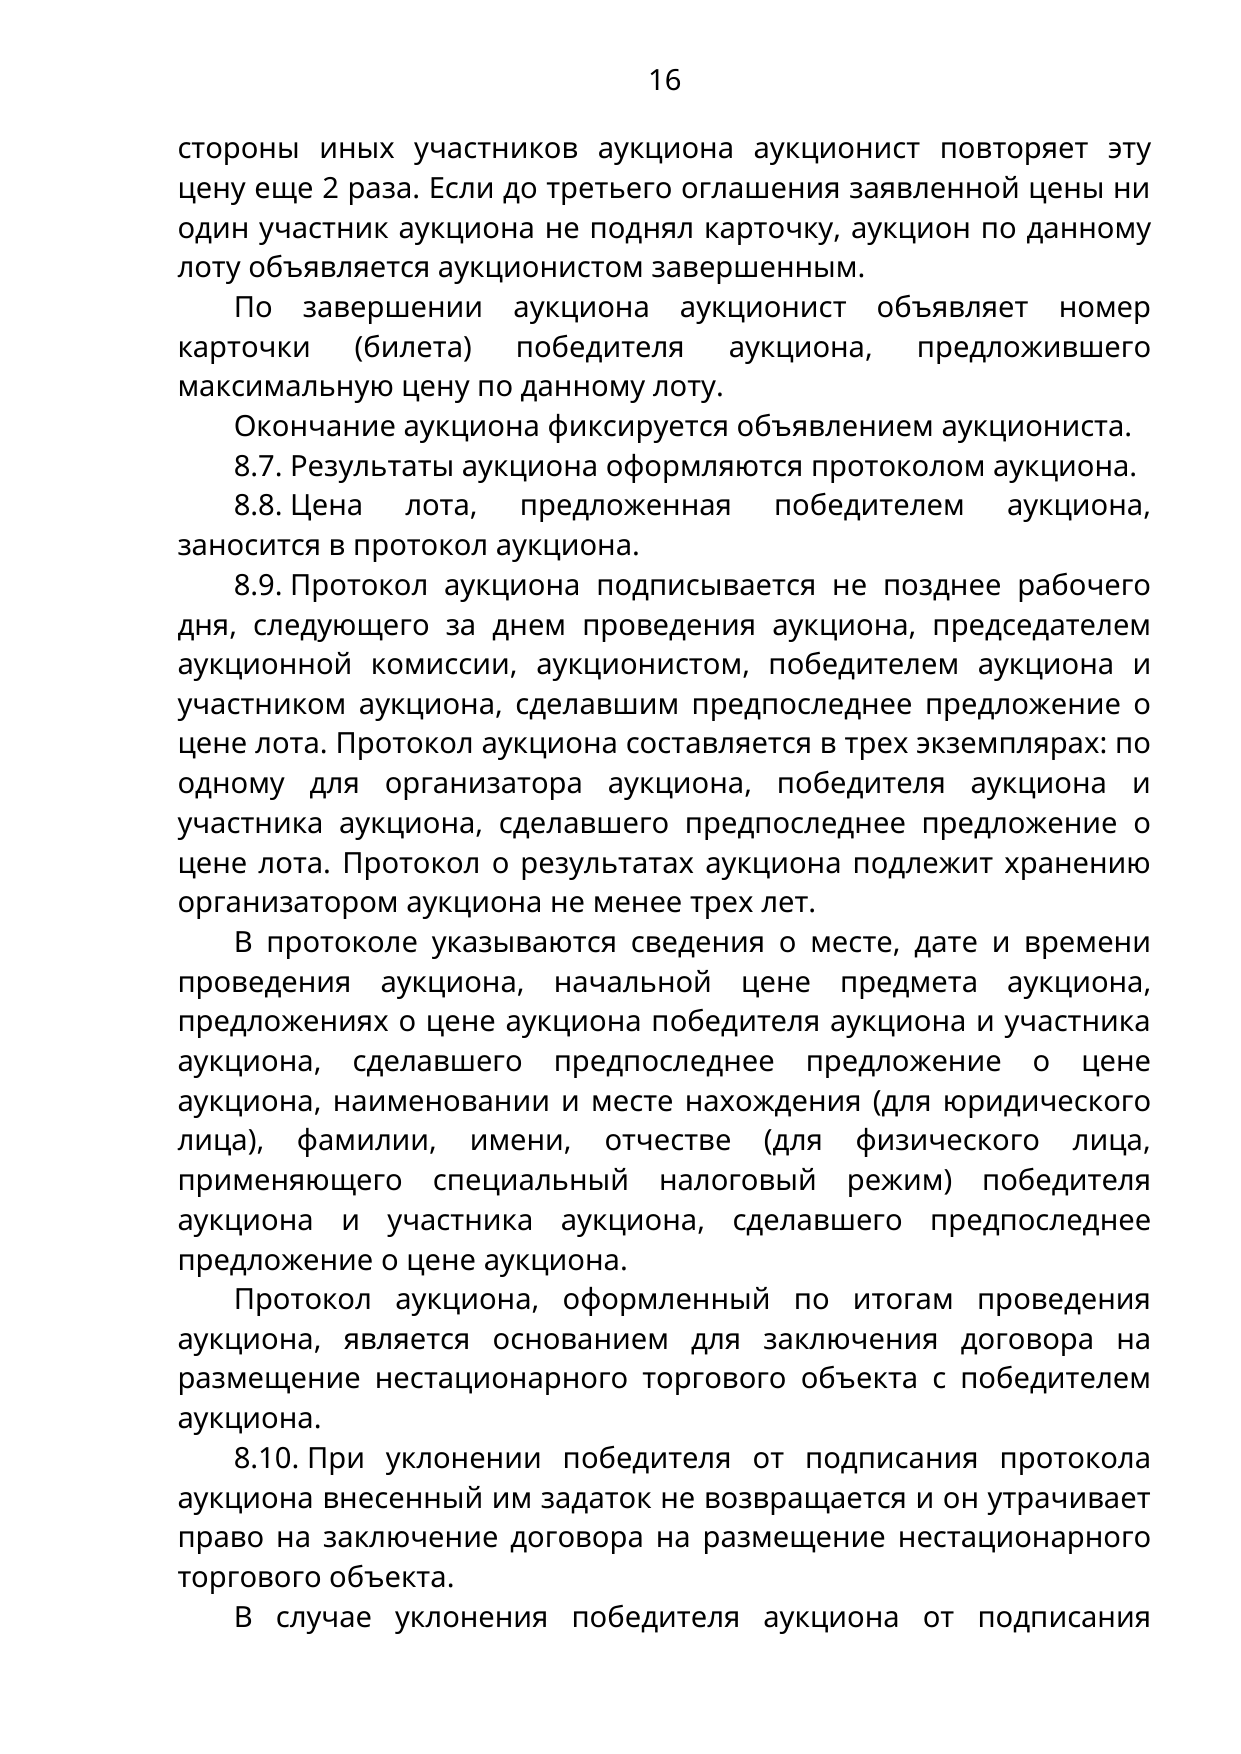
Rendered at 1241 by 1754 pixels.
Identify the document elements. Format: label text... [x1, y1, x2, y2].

text 8.7. Результаты аукциона оформляются протоколом аукциона. [177, 445, 1152, 485]
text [177, 127, 1152, 286]
text Окончание аукциона фиксируется объявлением аукциониста. [177, 405, 1152, 445]
text По завершении аукциона аукционист объявляет номер карточки (билета) победителя аукциона, предложившего максимальную цену по данному лоту. [177, 286, 1152, 405]
text Протокол аукциона, оформленный по итогам проведения аукциона, является основанием для заключения договора на размещение нестационарного торгового объекта с победителем аукциона. [177, 1278, 1152, 1437]
text В протоколе указываются сведения о месте, дате и времени проведения аукциона, начальной цене предмета аукциона, предложениях о цене аукциона победителя аукциона и участника аукциона, сделавшего предпоследнее предложение о цене аукциона, наименовании и месте нахождения (для юридического лица), фамилии, имени, отчестве (для физического лица, применяющего специальный налоговый режим) победителя аукциона и участника аукциона, сделавшего предпоследнее предложение о цене аукциона. [177, 921, 1152, 1278]
text 8.8. Цена лота, предложенная победителем аукциона, заносится в протокол аукциона. [177, 485, 1152, 564]
text 8.9. Протокол аукциона подписывается не позднее рабочего дня, следующего за днем проведения аукциона, председателем аукционной комиссии, аукционистом, победителем аукциона и участником аукциона, сделавшим предпоследнее предложение о цене лота. Протокол аукциона составляется в трех экземплярах: по одному для организатора аукциона, победителя аукциона и участника аукциона, сделавшего предпоследнее предложение о цене лота. Протокол о результатах аукциона подлежит хранению организатором аукциона не менее трех лет. [177, 564, 1152, 921]
text 8.10. При уклонении победителя от подписания протокола аукциона внесенный им задаток не возвращается и он утрачивает право на заключение договора на размещение нестационарного торгового объекта. [177, 1437, 1152, 1596]
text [177, 1596, 1152, 1636]
